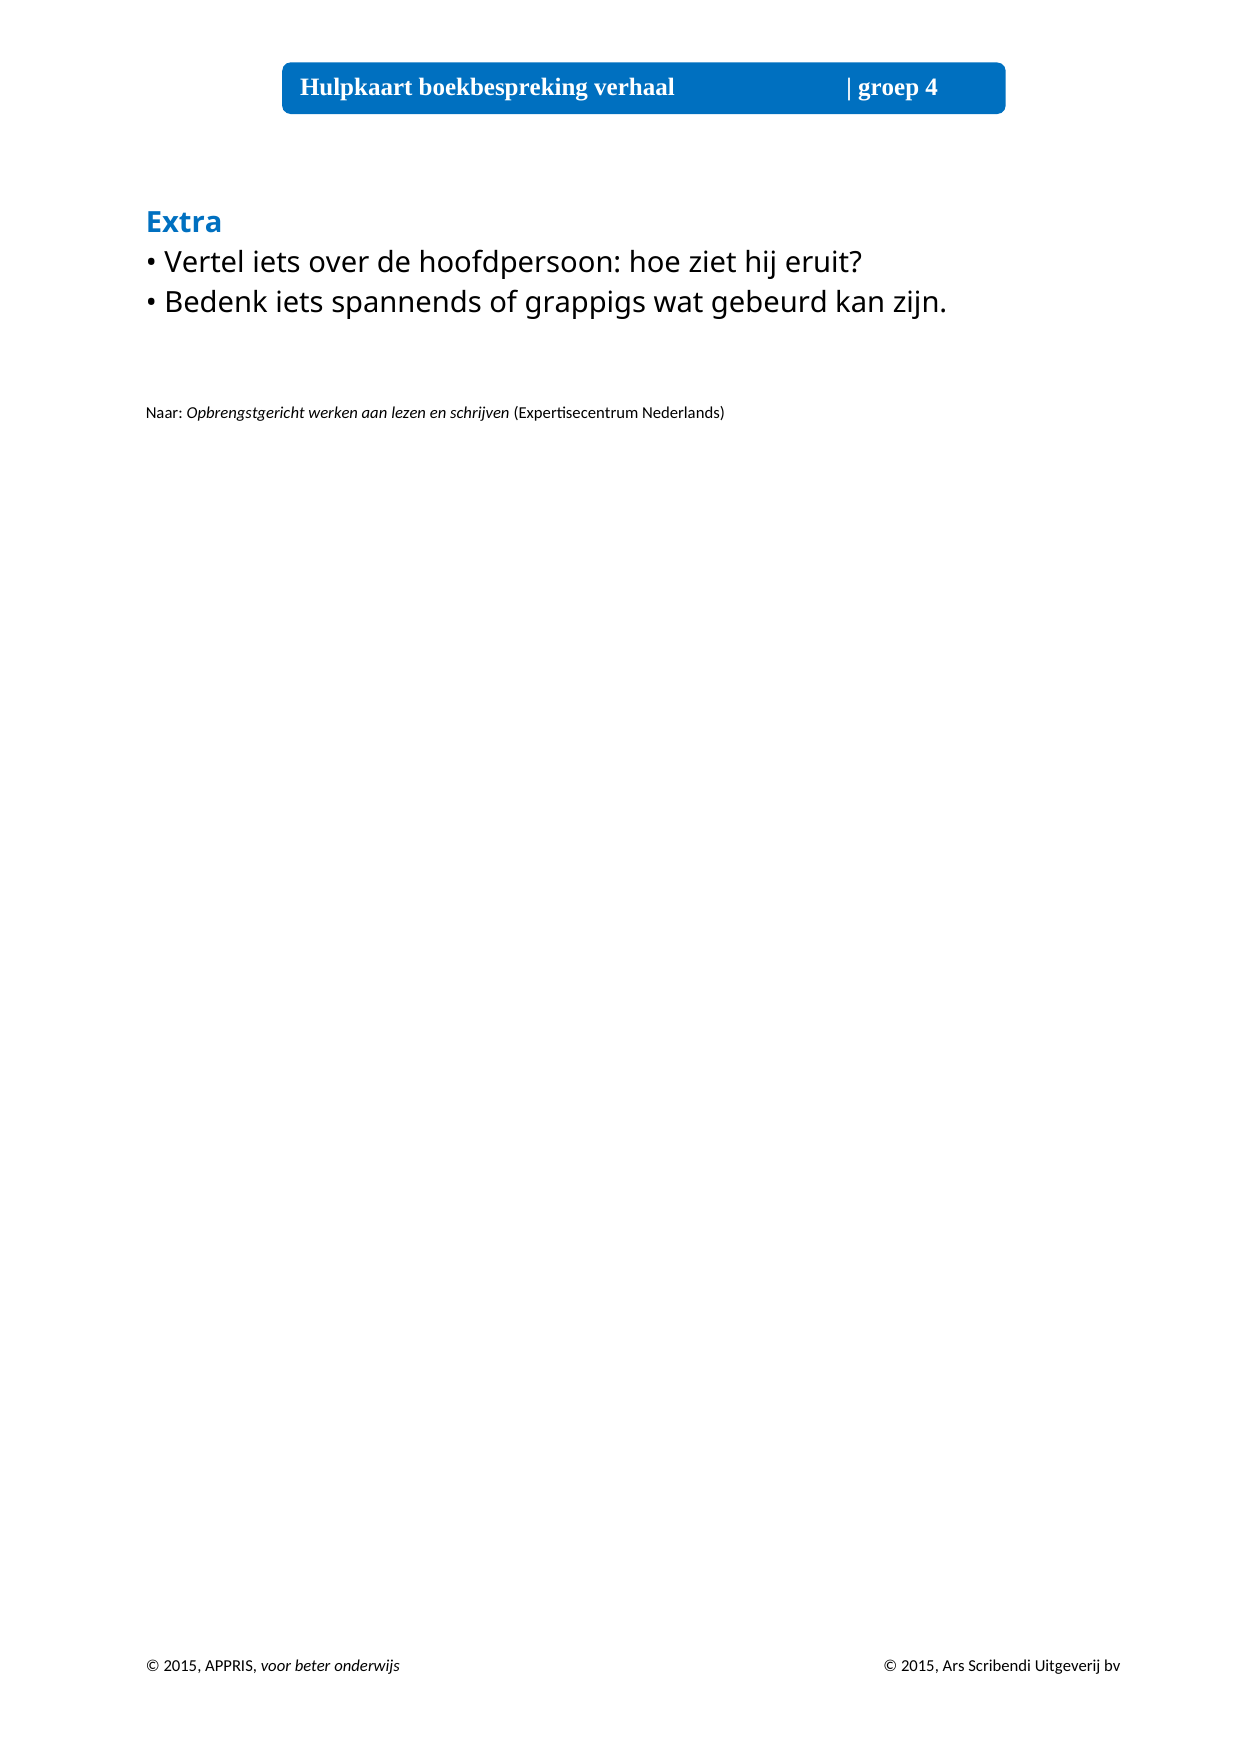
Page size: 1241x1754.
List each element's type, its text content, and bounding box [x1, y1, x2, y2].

text Extra [146, 202, 1082, 241]
text • Bedenk iets spannends of grappigs wat gebeurd kan zijn. [146, 281, 1082, 321]
text Naar: Opbrengstgericht werken aan lezen en schrijven (Expertisecentrum Nederlands) [146, 402, 1082, 422]
text • Vertel iets over de hoofdpersoon: hoe ziet hij eruit? [146, 241, 1082, 281]
